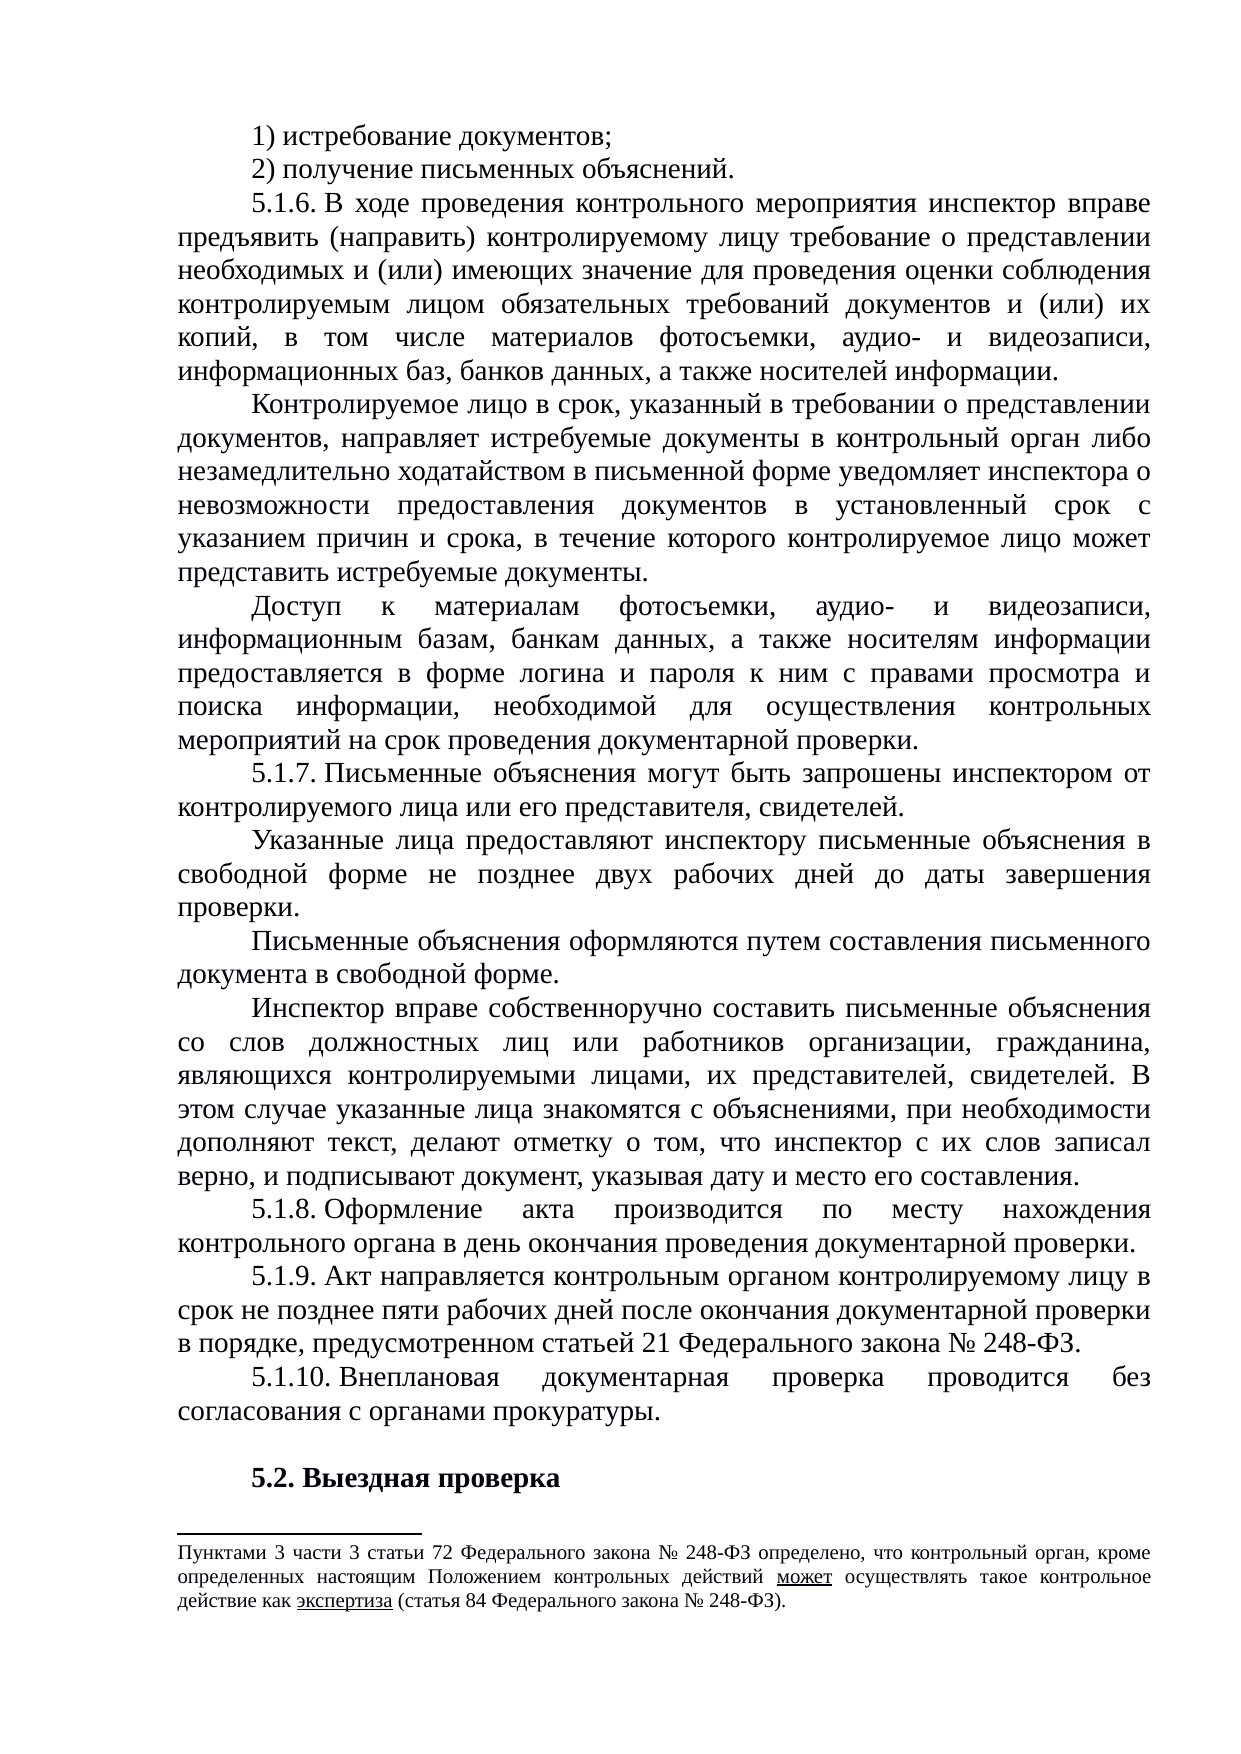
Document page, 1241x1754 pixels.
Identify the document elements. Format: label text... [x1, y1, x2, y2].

text 5.1.6. В ходе проведения контрольного мероприятия инспектор вправе предъявить (направить) контролируемому лицу требование о представлении необходимых и (или) имеющих значение для проведения оценки соблюдения контролируемым лицом обязательных требований документов и (или) их копий, в том числе материалов фотосъемки, аудио- и видеозаписи, информационных баз, банков данных, а также носителей информации. [177, 185, 1152, 386]
list 5.1.10. Внеплановая документарная проверка проводится без согласования с органами прокуратуры. [177, 1359, 1152, 1426]
text Письменные объяснения оформляются путем составления письменного документа в свободной форме. [177, 923, 1152, 990]
text 5.1.7. Письменные объяснения могут быть запрошены инспектором от контролируемого лица или его представителя, свидетелей. [177, 755, 1152, 822]
text 5.1.9. Акт направляется контрольным органом контролируемому лицу в срок не позднее пяти рабочих дней после окончания документарной проверки в порядке, предусмотренном статьей 21 Федерального закона № 248-ФЗ. [177, 1258, 1152, 1359]
text Инспектор вправе собственноручно составить письменные объяснения со слов должностных лиц или работников организации, гражданина, являющихся контролируемыми лицами, их представителей, свидетелей. В этом случае указанные лица знакомятся с объяснениями, при необходимости дополняют текст, делают отметку о том, что инспектор с их слов записал верно, и подписывают документ, указывая дату и место его составления. [177, 990, 1152, 1191]
text Указанные лица предоставляют инспектору письменные объяснения в свободной форме не позднее двух рабочих дней до даты завершения проверки. [177, 822, 1152, 923]
text 1) истребование документов; [177, 118, 1152, 152]
list 5.2. Выездная проверка [177, 1460, 1152, 1493]
text Доступ к материалам фотосъемки, аудио- и видеозаписи, информационным базам, банкам данных, а также носителям информации предоставляется в форме логина и пароля к ним с правами просмотра и поиска информации, необходимой для осуществления контрольных мероприятий на срок проведения документарной проверки. [177, 588, 1152, 755]
text 5.1.8. Оформление акта производится по месту нахождения контрольного органа в день окончания проведения документарной проверки. [177, 1191, 1152, 1258]
text 2) получение письменных объяснений. [177, 152, 1152, 185]
text Контролируемое лицо в срок, указанный в требовании о представлении документов, направляет истребуемые документы в контрольный орган либо незамедлительно ходатайством в письменной форме уведомляет инспектора о невозможности предоставления документов в установленный срок с указанием причин и срока, в течение которого контролируемое лицо может представить истребуемые документы. [177, 386, 1152, 588]
